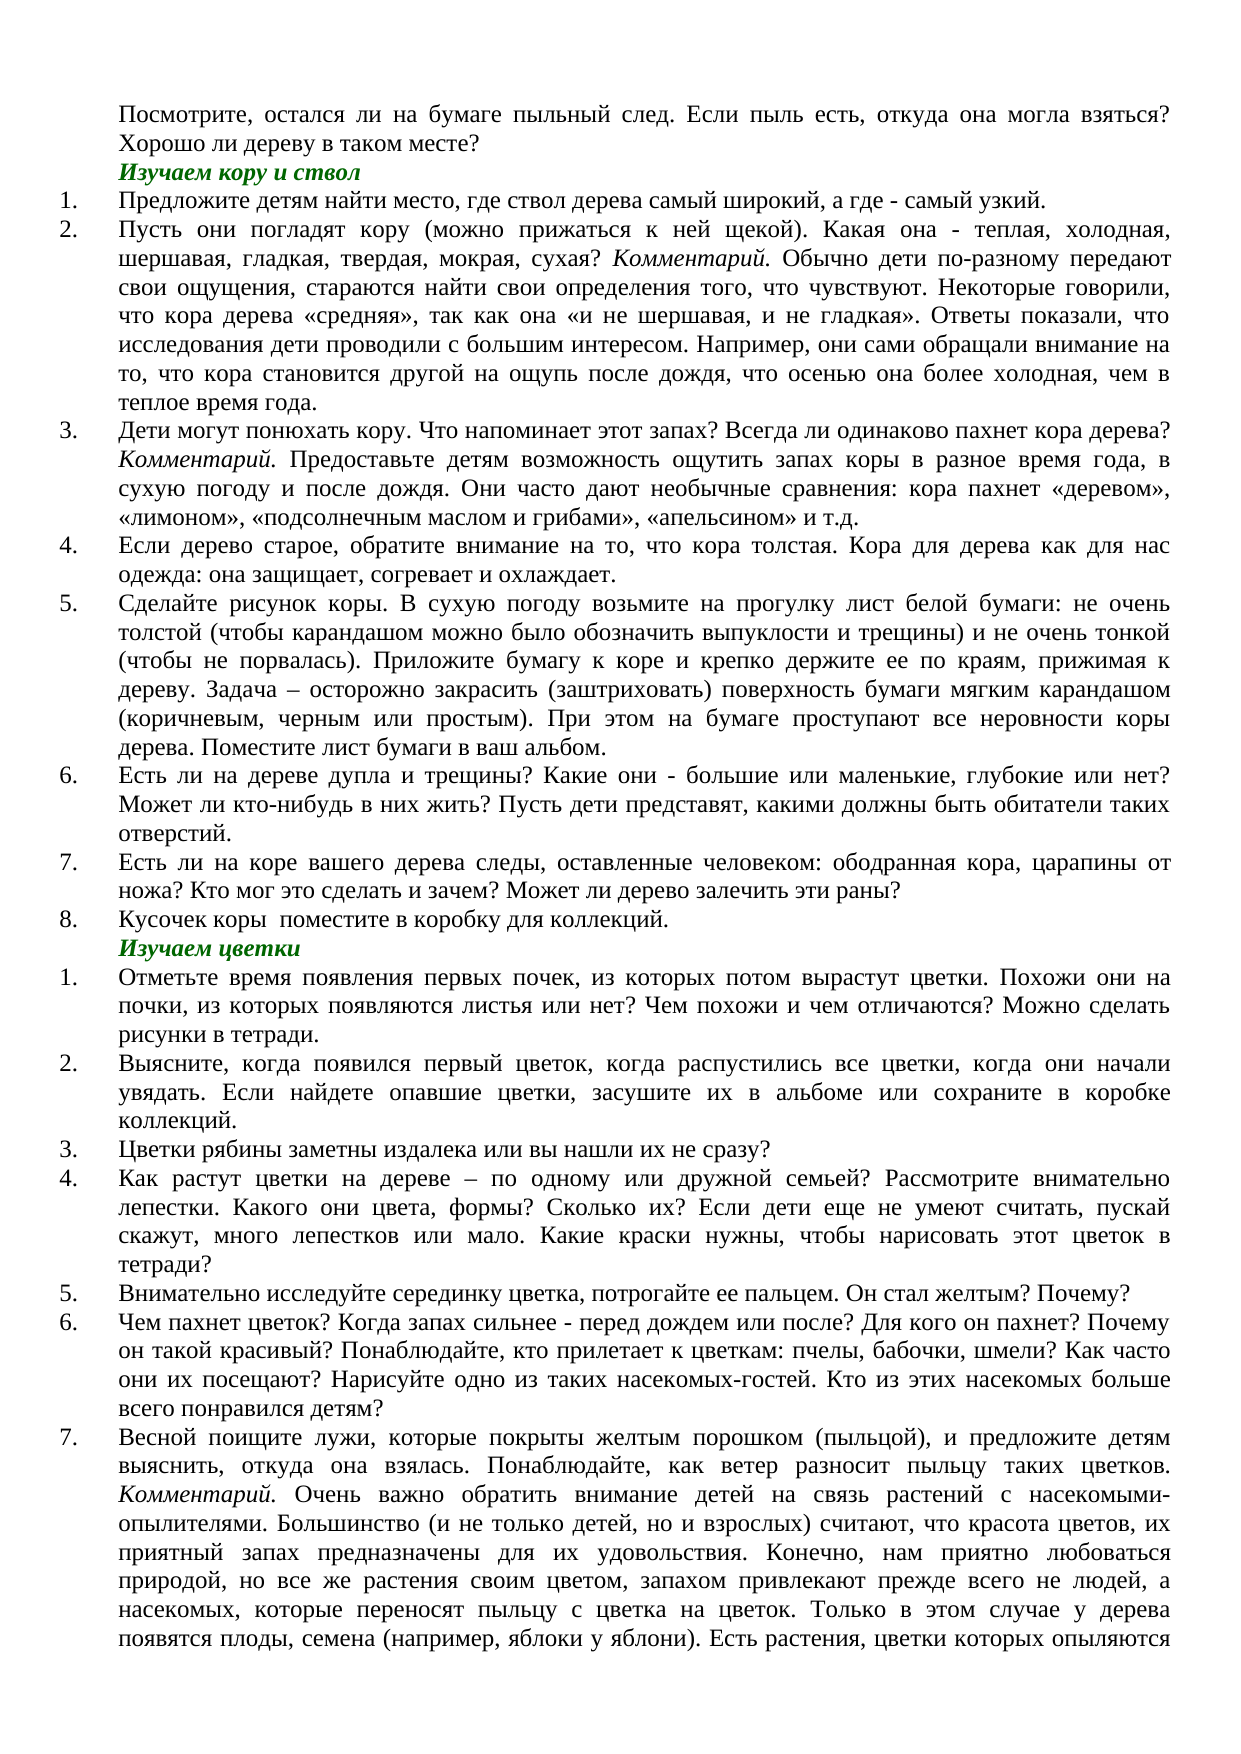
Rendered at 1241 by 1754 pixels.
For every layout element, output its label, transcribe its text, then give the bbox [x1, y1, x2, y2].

list Кусочек коры поместите в коробку для коллекций. [59, 904, 1172, 933]
list Если дерево старое, обратите внимание на то, что кора толстая. Кора для дерева как для нас одежда: она защищает, согревает и охлаждает. [59, 530, 1172, 588]
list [59, 99, 1172, 157]
list Предложите детям найти место, где ствол дерева самый широкий, а где - самый узкий. [59, 185, 1172, 214]
list Чем пахнет цветок? Когда запах сильнее - перед дождем или после? Для кого он пахнет? Почему он такой красивый? Понаблюдайте, кто прилетает к цветкам: пчелы, бабочки, шмели? Как часто они их посещают? Нарисуйте одно из таких насекомых-гостей. Кто из этих насекомых больше всего понравился детям? [59, 1307, 1172, 1422]
list Сделайте рисунок коры. В сухую погоду возьмите на прогулку лист белой бумаги: не очень толстой (чтобы карандашом можно было обозначить выпуклости и трещины) и не очень тонкой (чтобы не порвалась). Приложите бумагу к коре и крепко держите ее по краям, прижимая к дереву. Задача – осторожно закрасить (заштриховать) поверхность бумаги мягким карандашом (коричневым, черным или простым). При этом на бумаге проступают все неровности коры дерева. Поместите лист бумаги в ваш альбом. [59, 588, 1172, 760]
list Как растут цветки на дереве – по одному или дружной семьей? Рассмотрите внимательно лепестки. Какого они цвета, формы? Сколько их? Если дети еще не умеют считать, пускай скажут, много лепестков или мало. Какие краски нужны, чтобы нарисовать этот цветок в тетради? [59, 1163, 1172, 1278]
list Есть ли на коре вашего дерева следы, оставленные человеком: ободранная кора, царапины от ножа? Кто мог это сделать и зачем? Может ли дерево залечить эти раны? [59, 847, 1172, 904]
list Выясните, когда появился первый цветок, когда распустились все цветки, когда они начали увядать. Если найдете опавшие цветки, засушите их в альбоме или сохраните в коробке коллекций. [59, 1048, 1172, 1134]
list Цветки рябины заметны издалека или вы нашли их не сразу? [59, 1134, 1172, 1163]
list Внимательно исследуйте серединку цветка, потрогайте ее пальцем. Он стал желтым? Почему? [59, 1278, 1172, 1307]
list Дети могут понюхать кору. Что напоминает этот запах? Всегда ли одинаково пахнет кора дерева? Комментарий. Предоставьте детям возможность ощутить запах коры в разное время года, в сухую погоду и после дождя. Они часто дают необычные сравнения: кора пахнет «деревом», «лимоном», «подсолнечным маслом и грибами», «апельсином» и т.д. [59, 415, 1172, 530]
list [59, 1422, 1172, 1652]
list Отметьте время появления первых почек, из которых потом вырастут цветки. Похожи они на почки, из которых появляются листья или нет? Чем похожи и чем отличаются? Можно сделать рисунки в тетради. [59, 962, 1172, 1048]
text Изучаем кору и ствол [59, 157, 1172, 185]
text Изучаем цветки [59, 933, 1172, 962]
list Пусть они погладят кору (можно прижаться к ней щекой). Какая она - теплая, холодная, шершавая, гладкая, твердая, мокрая, сухая? Комментарий. Обычно дети по-разному передают свои ощущения, стараются найти свои определения того, что чувствуют. Некоторые говорили, что кора дерева «средняя», так как она «и не шершавая, и не гладкая». Ответы показали, что исследования дети проводили с большим интересом. Например, они сами обращали внимание на то, что кора становится другой на ощупь после дождя, что осенью она более холодная, чем в теплое время года. [59, 214, 1172, 415]
list Есть ли на дереве дупла и трещины? Какие они - большие или маленькие, глубокие или нет? Может ли кто-нибудь в них жить? Пусть дети представят, какими должны быть обитатели таких отверстий. [59, 760, 1172, 847]
